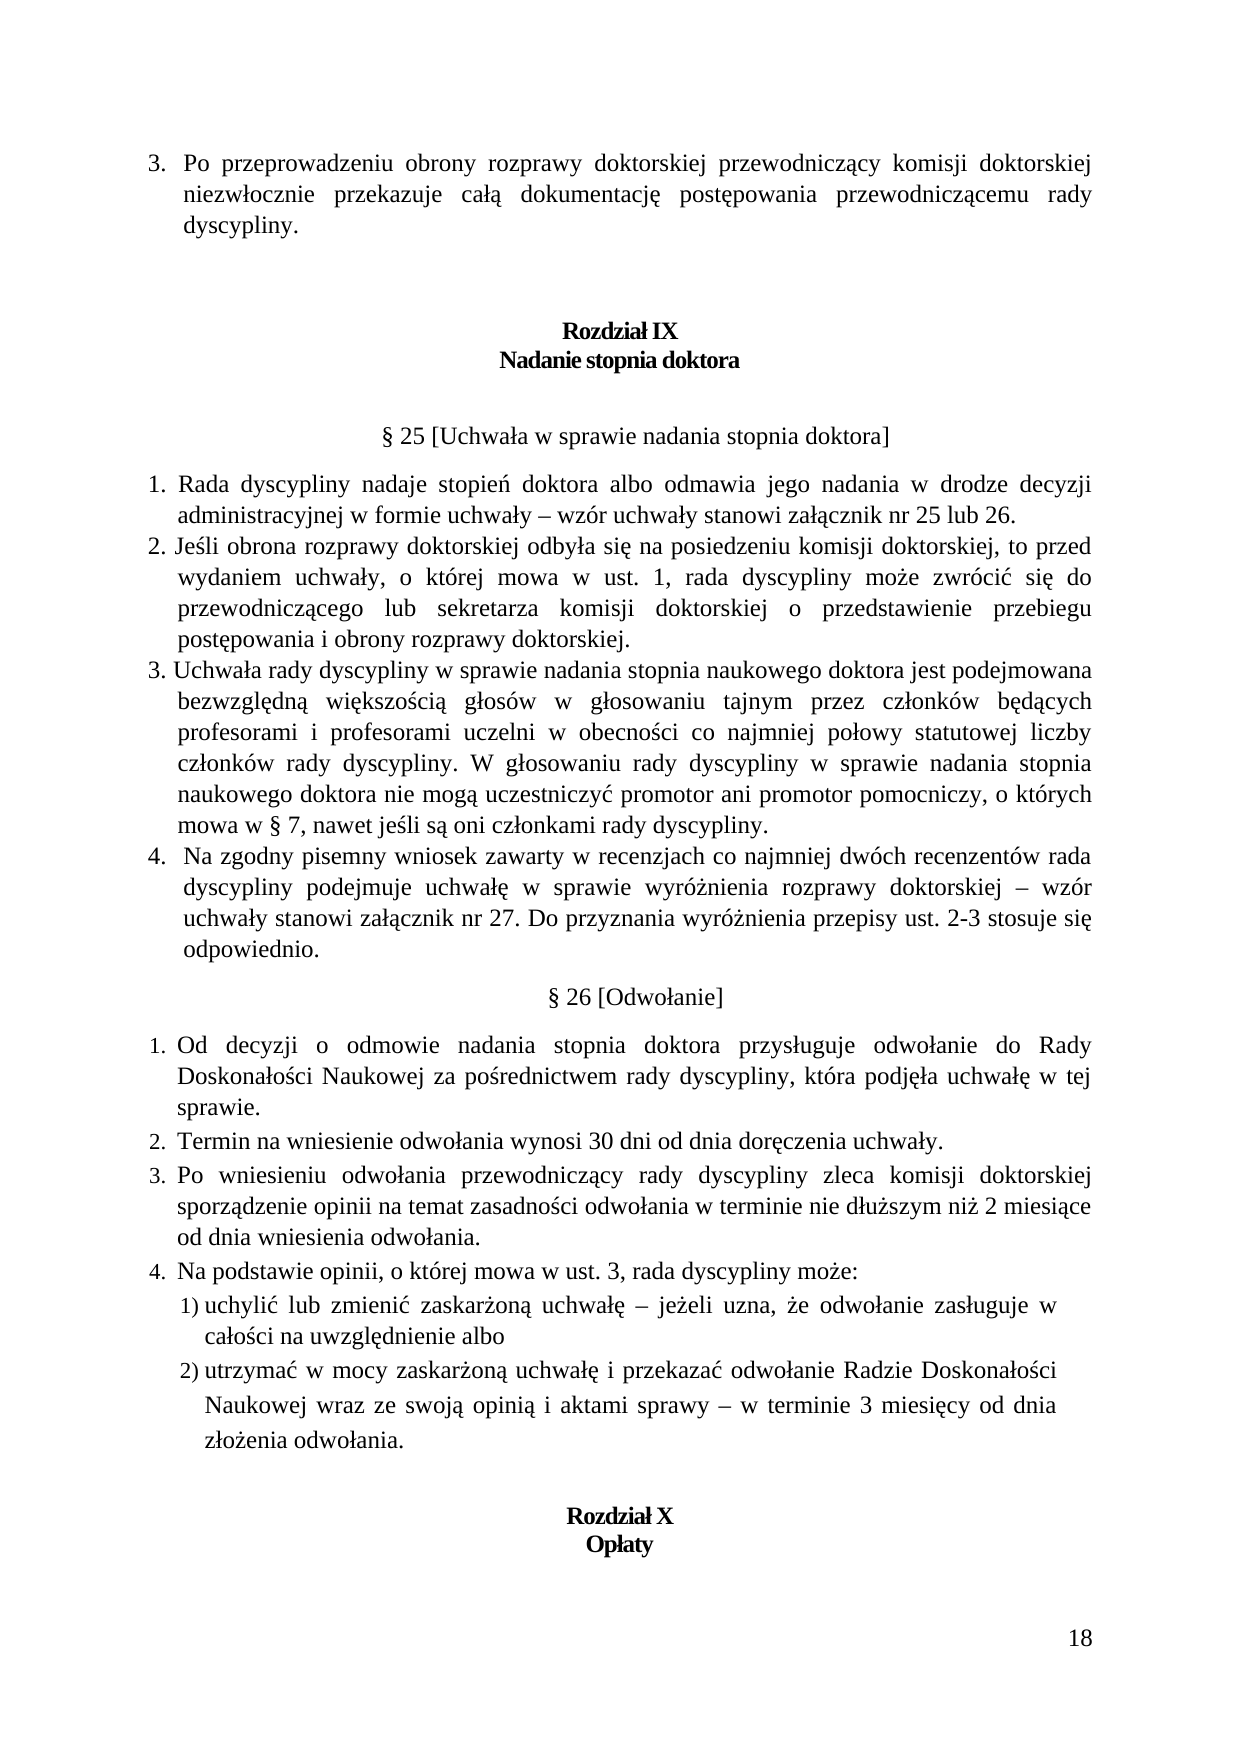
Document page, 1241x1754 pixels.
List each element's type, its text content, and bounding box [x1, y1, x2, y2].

list 1. Rada dyscypliny nadaje stopień doktora albo odmawia jego nadania w drodze decyzji administracyjnej w formie uchwały – wzór uchwały stanowi załącznik nr 25 lub 26. [148, 469, 1093, 529]
list Termin na wniesienie odwołania wynosi 30 dni od dnia doręczenia uchwały. [149, 1126, 1093, 1155]
list Na podstawie opinii, o której mowa w ust. 3, rada dyscypliny może: [149, 1256, 1093, 1285]
list Na zgodny pisemny wniosek zawarty w recenzjach co najmniej dwóch recenzentów rada dyscypliny podejmuje uchwałę w sprawie wyróżnienia rozprawy doktorskiej – wzór uchwały stanowi załącznik nr 27. Do przyznania wyróżnienia przepisy ust. 2-3 stosuje się odpowiednio. [148, 841, 1093, 963]
list Po wniesieniu odwołania przewodniczący rady dyscypliny zleca komisji doktorskiej sporządzenie opinii na temat zasadności odwołania w terminie nie dłuższym niż 2 miesiące od dnia wniesienia odwołania. [149, 1160, 1093, 1251]
list 2. Jeśli obrona rozprawy doktorskiej odbyła się na posiedzeniu komisji doktorskiej, to przed wydaniem uchwały, o której mowa w ust. 1, rada dyscypliny może zwrócić się do przewodniczącego lub sekretarza komisji doktorskiej o przedstawienie przebiegu postępowania i obrony rozprawy doktorskiej. [148, 531, 1093, 653]
text § 26 [Odwołanie] [178, 982, 1093, 1011]
text Rozdział IX Nadanie stopnia doktora [148, 316, 1093, 373]
list Od decyzji o odmowie nadania stopnia doktora przysługuje odwołanie do Rady Doskonałości Naukowej za pośrednictwem rady dyscypliny, która podjęła uchwałę w tej sprawie. [149, 1030, 1093, 1121]
list uchylić lub zmienić zaskarżoną uchwałę – jeżeli uzna, że odwołanie zasługuje w całości na uwzględnienie albo [179, 1290, 1058, 1350]
list utrzymać w mocy zaskarżoną uchwałę i przekazać odwołanie Radzie Doskonałości Naukowej wraz ze swoją opinią i aktami sprawy – w terminie 3 miesięcy od dnia złożenia odwołania. [179, 1356, 1058, 1454]
text § 25 [Uchwała w sprawie nadania stopnia doktora] [178, 421, 1093, 450]
list Po przeprowadzeniu obrony rozprawy doktorskiej przewodniczący komisji doktorskiej niezwłocznie przekazuje całą dokumentację postępowania przewodniczącemu rady dyscypliny. [148, 148, 1093, 269]
list 3. Uchwała rady dyscypliny w sprawie nadania stopnia naukowego doktora jest podejmowana bezwzględną większością głosów w głosowaniu tajnym przez członków będących profesorami i profesorami uczelni w obecności co najmniej połowy statutowej liczby członków rady dyscypliny. W głosowaniu rady dyscypliny w sprawie nadania stopnia naukowego doktora nie mogą uczestniczyć promotor ani promotor pomocniczy, o których mowa w § 7, nawet jeśli są oni członkami rady dyscypliny. [148, 655, 1093, 839]
text Rozdział X Opłaty [148, 1501, 1093, 1558]
